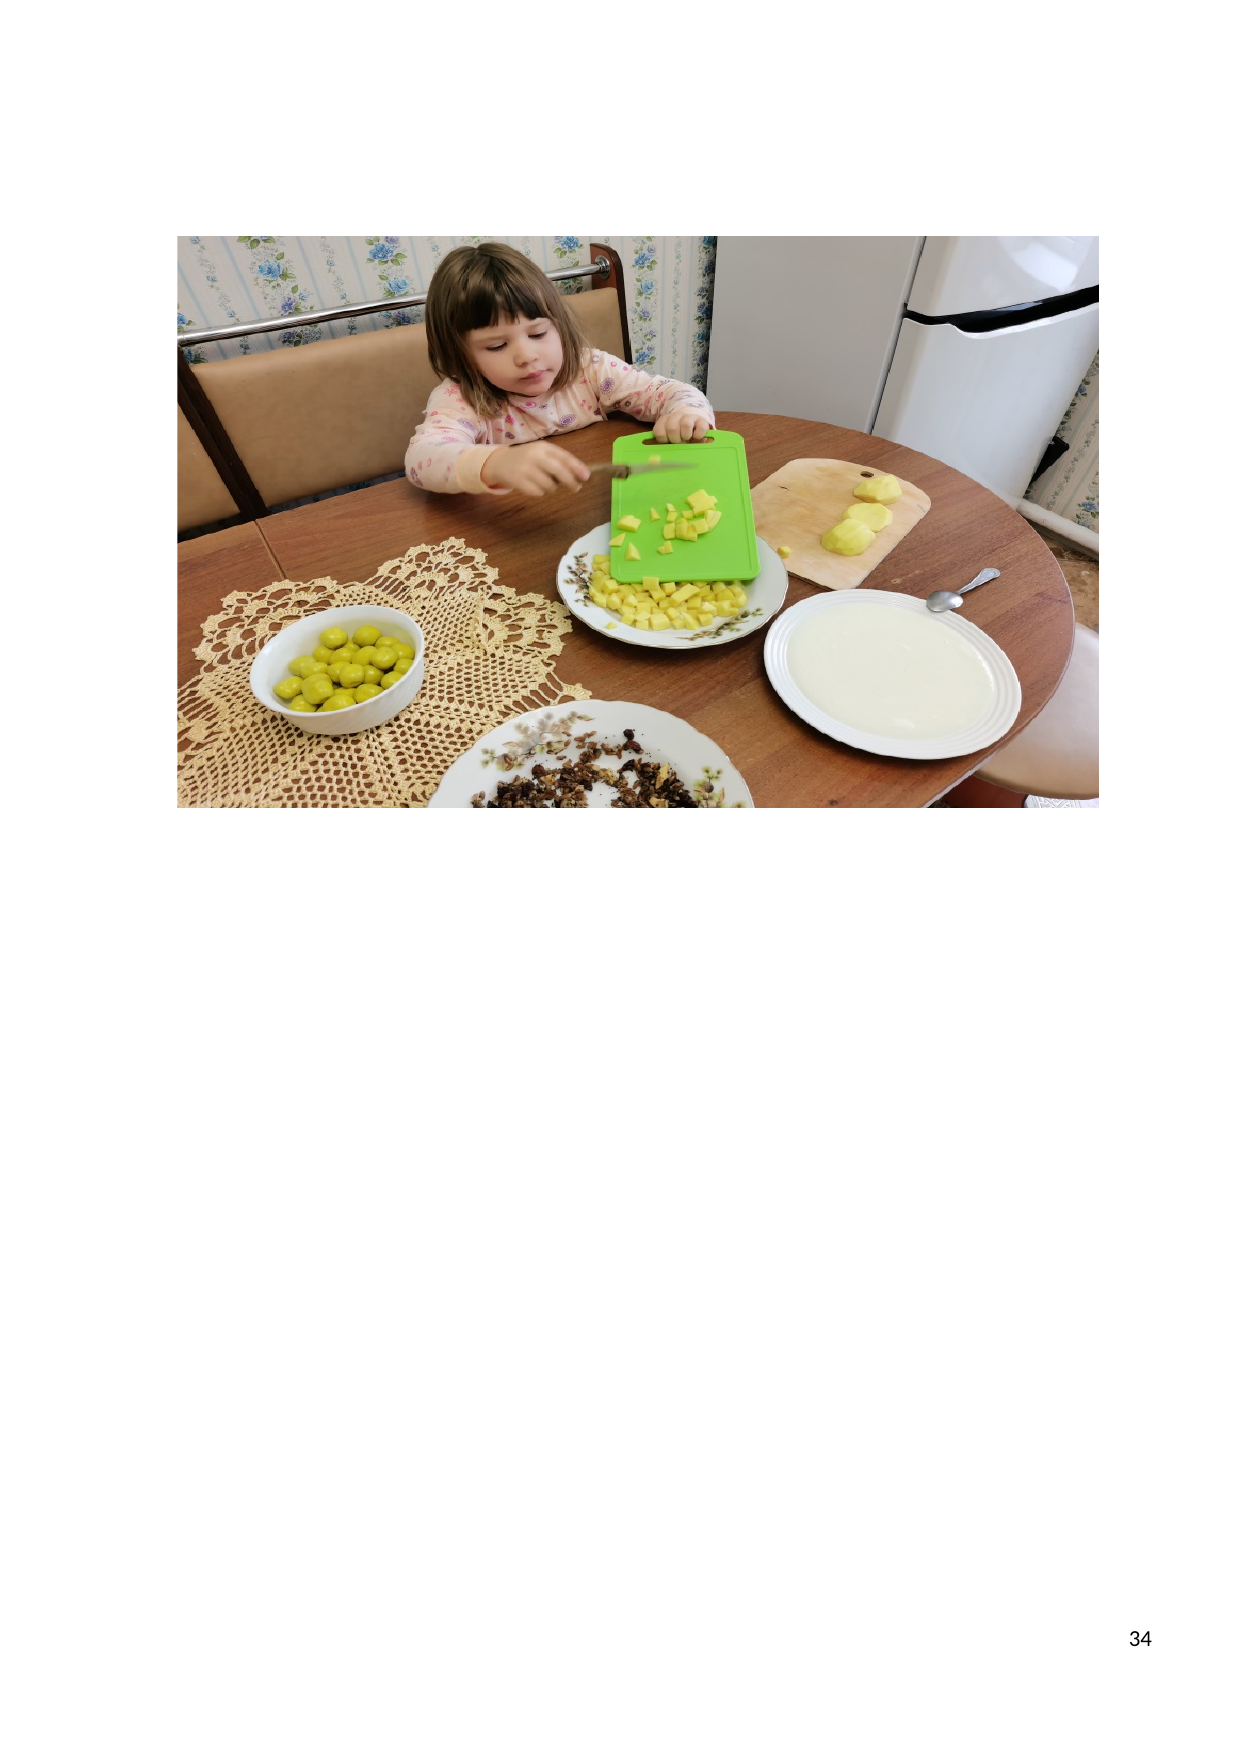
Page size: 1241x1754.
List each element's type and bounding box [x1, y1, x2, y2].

picture [177, 236, 1099, 808]
